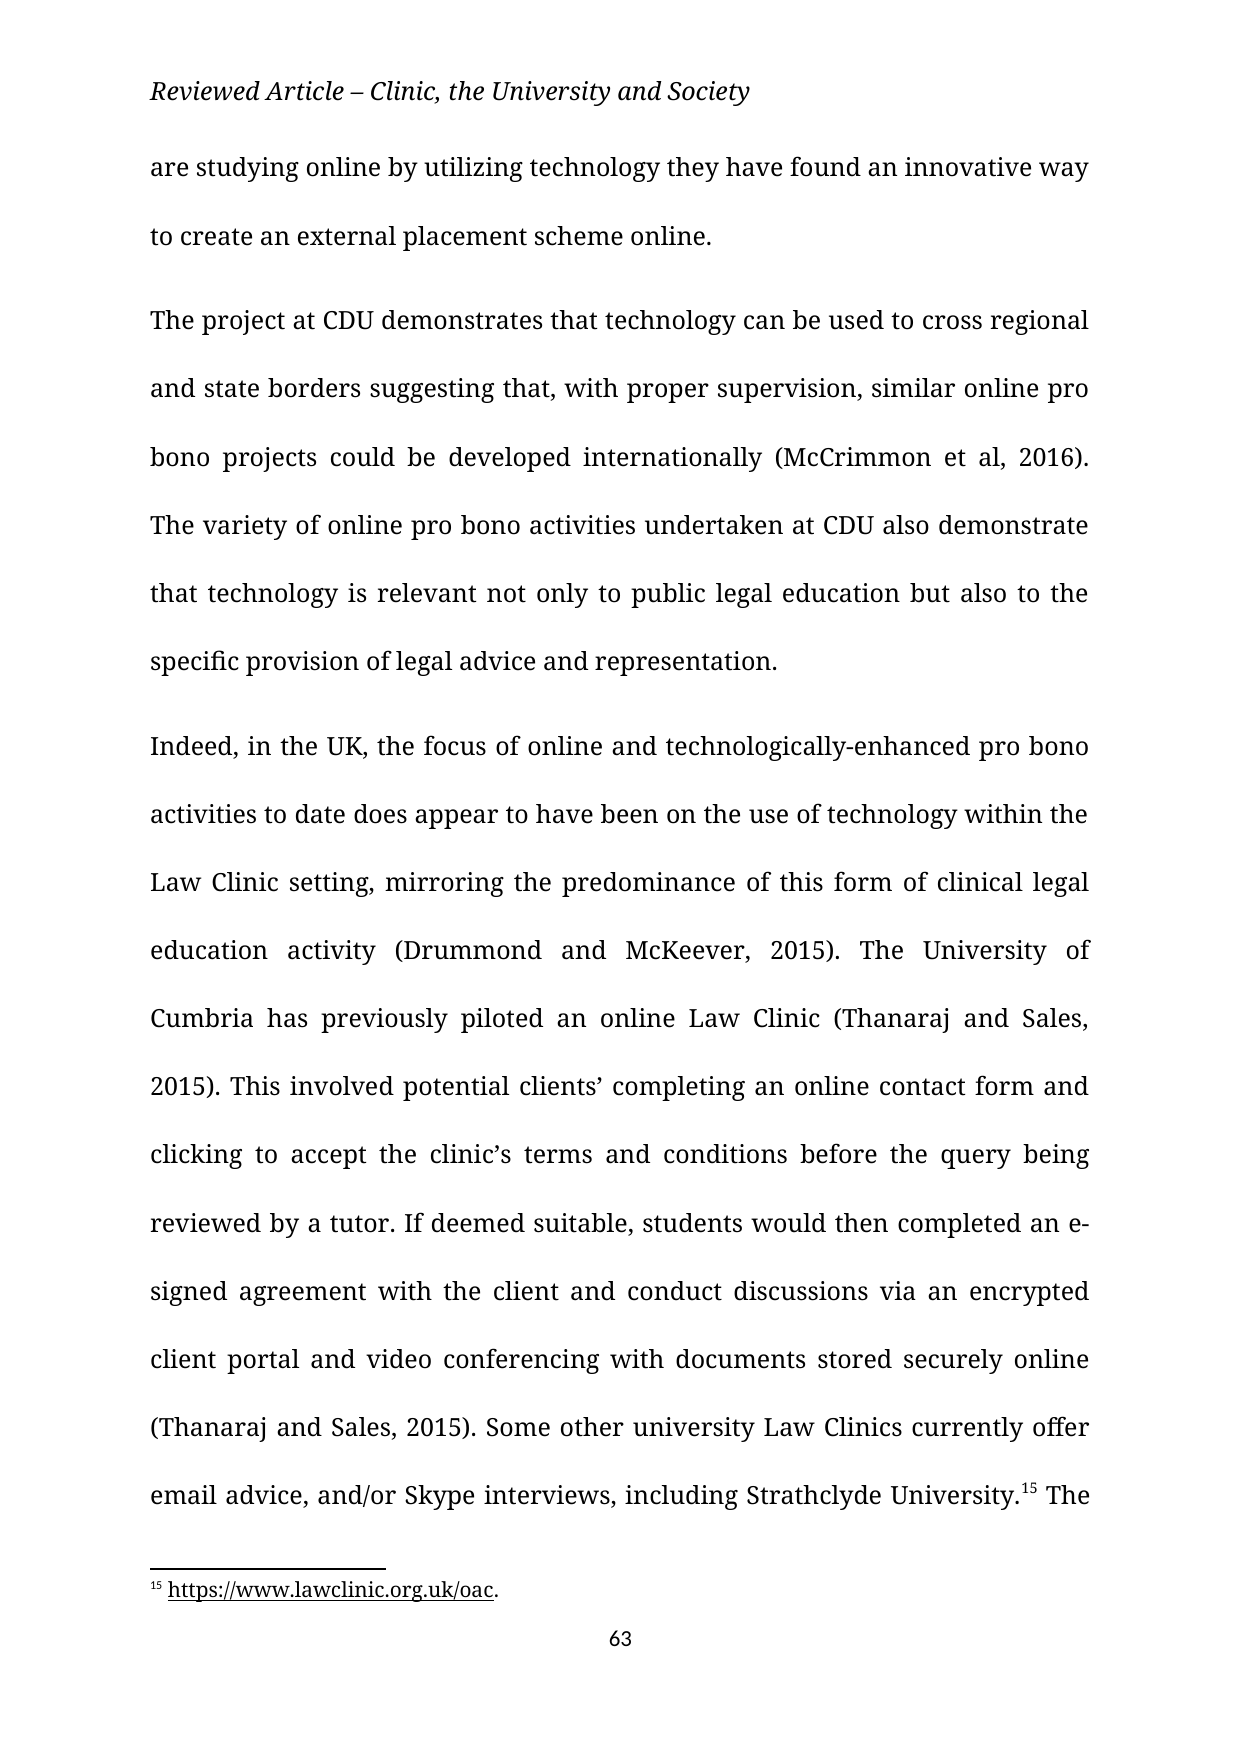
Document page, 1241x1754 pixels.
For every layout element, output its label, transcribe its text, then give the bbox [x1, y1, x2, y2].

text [150, 150, 1090, 252]
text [150, 728, 1090, 1512]
text The project at CDU demonstrates that technology can be used to cross regional and state borders suggesting that, with proper supervision, similar online pro bono projects could be developed internationally (McCrimmon et al, 2016). The variety of online pro bono activities undertaken at CDU also demonstrate that technology is relevant not only to public legal education but also to the specific provision of legal advice and representation. [150, 303, 1090, 678]
